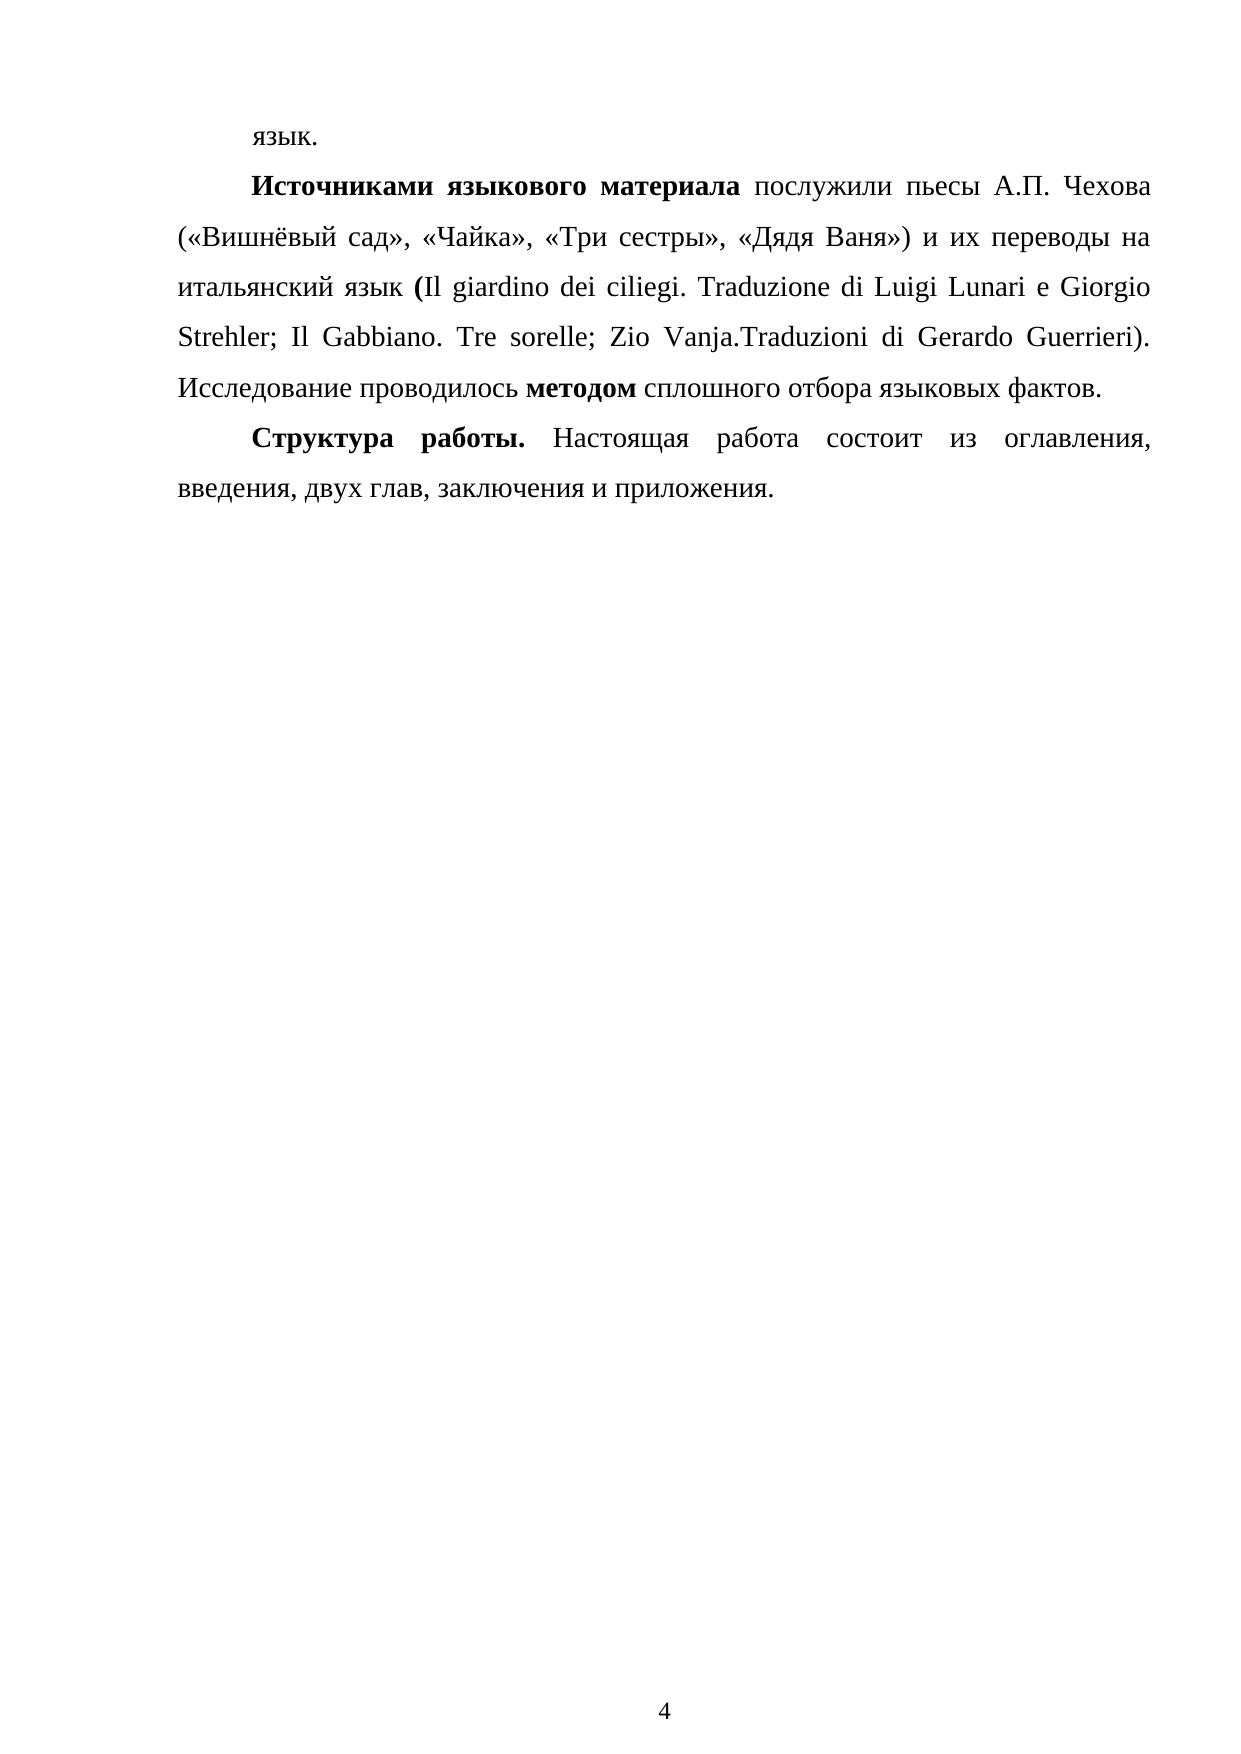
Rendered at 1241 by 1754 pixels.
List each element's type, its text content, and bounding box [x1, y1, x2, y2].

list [215, 118, 1152, 152]
text Структура работы. Настоящая работа состоит из оглавления, введения, двух глав, заключения и приложения. Глава 1. Предмет переводоведения и основные проблемы художественного перевода. Реалии, их классификации и способы передачи. [177, 420, 1152, 504]
text Источниками языкового материала послужили пьесы А.П. Чехова («Вишнёвый сад», «Чайка», «Три сестры», «Дядя Ваня») и их переводы на итальянский язык (Il giardino dei ciliegi. Traduzione di Luigi Lunari e Giorgio Strehler; Il Gabbiano. Tre sorelle; Zio Vanja.Traduzioni di Gerardo Guerrieri). Исследование проводилось методом сплошного отбора языковых фактов. [177, 168, 1152, 403]
